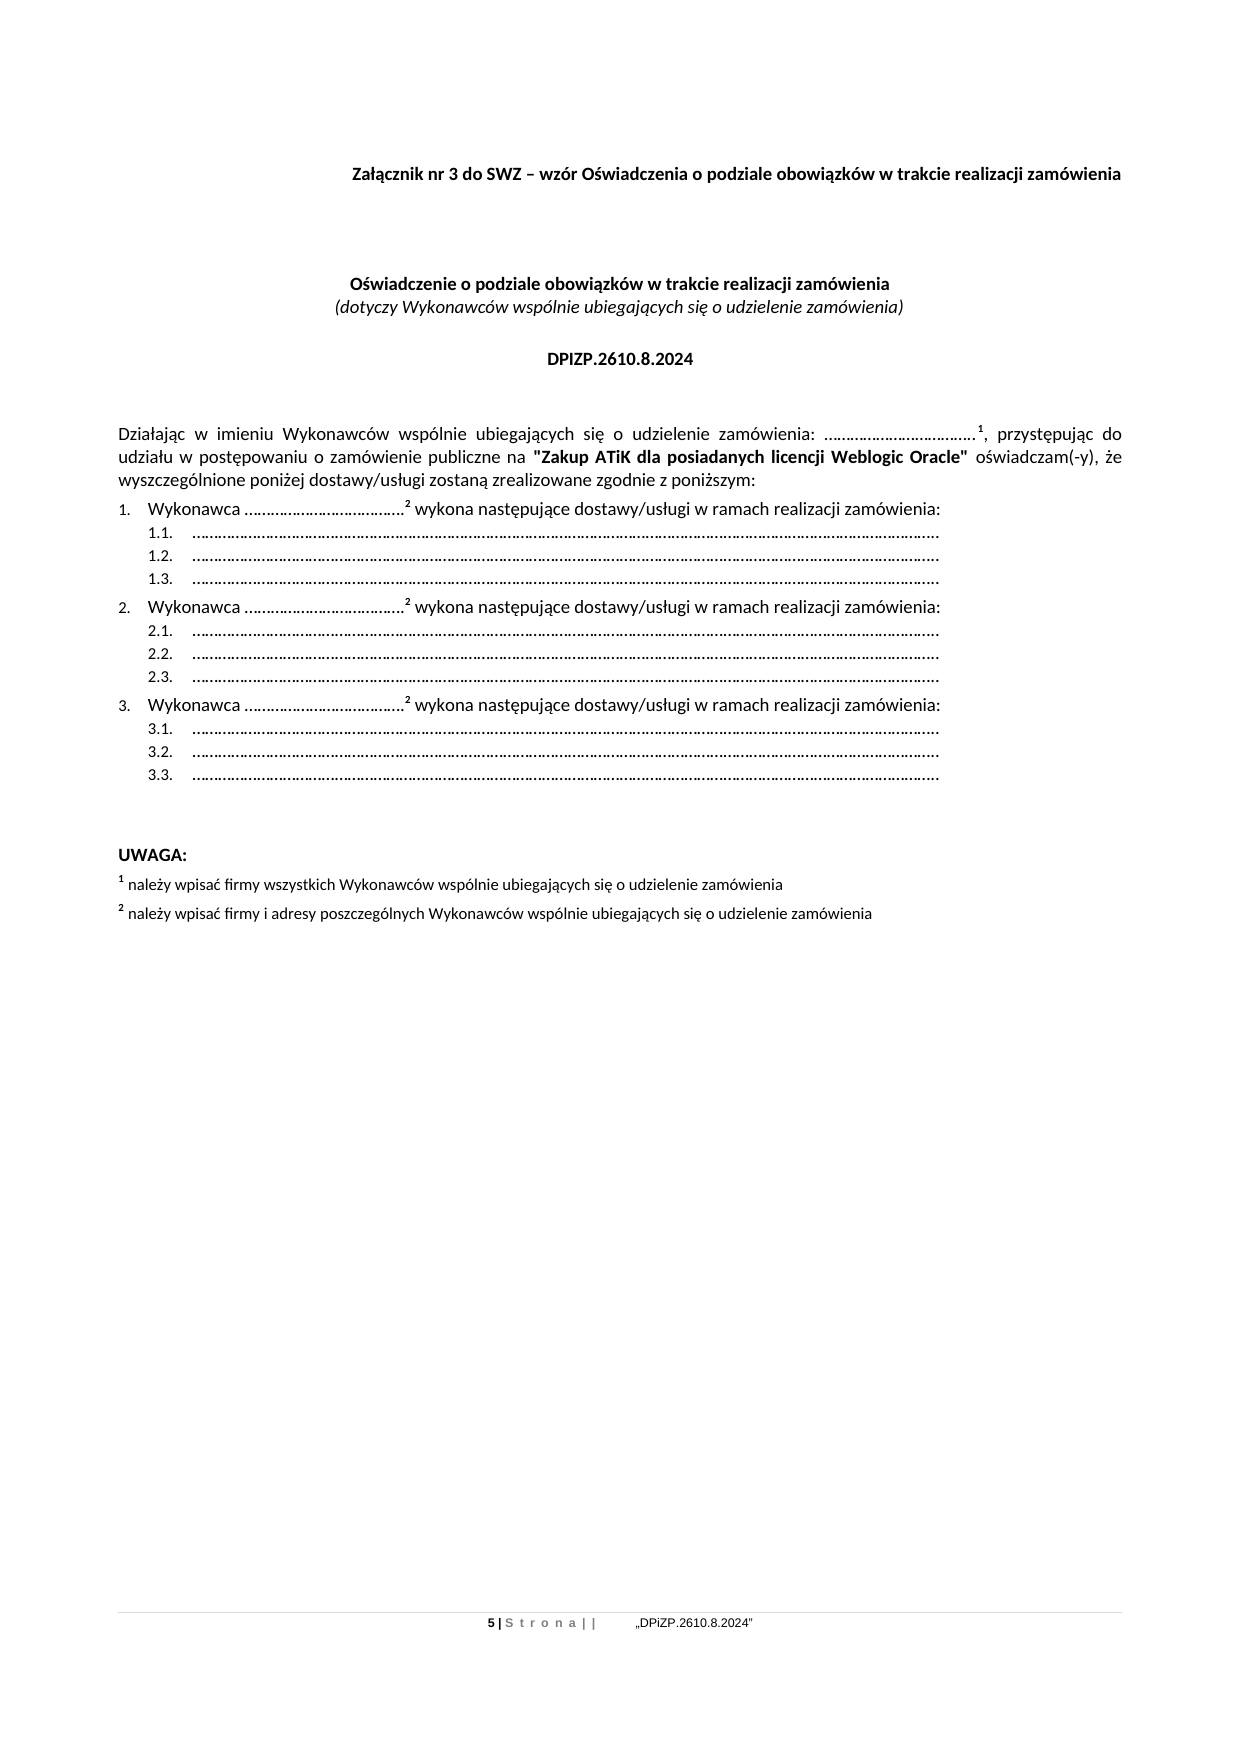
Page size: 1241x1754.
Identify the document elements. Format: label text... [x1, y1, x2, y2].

list ……………………………………………………………………………………………………………………………………………………….. [148, 520, 1122, 543]
list Wykonawca ……………………………….2 wykona następujące dostawy/usługi w ramach realizacji zamówienia: [118, 497, 1122, 520]
list ……………………………………………………………………………………………………………………………………………………….. [148, 566, 1122, 589]
text Załącznik nr 3 do SWZ – wzór Oświadczenia o podziale obowiązków w trakcie realizacji zamówienia [118, 162, 1122, 185]
list Wykonawca ……………………………….2 wykona następujące dostawy/usługi w ramach realizacji zamówienia: [118, 595, 1122, 618]
text 1 należy wpisać firmy wszystkich Wykonawców wspólnie ubiegających się o udzielenie zamówienia [118, 872, 1122, 895]
text Działając w imieniu Wykonawców wspólnie ubiegających się o udzielenie zamówienia: ……………………………..1, przystępując do udziału w postępowaniu o zamówienie publiczne na "Zakup ATiK dla posiadanych licencji Weblogic Oracle" oświadczam(-y), że wyszczególnione poniżej dostawy/usługi zostaną zrealizowane zgodnie z poniższym: [118, 422, 1122, 491]
text Oświadczenie o podziale obowiązków w trakcie realizacji zamówienia [118, 272, 1122, 295]
list ……………………………………………………………………………………………………………………………………………………….. [148, 739, 1122, 762]
text (dotyczy Wykonawców wspólnie ubiegających się o udzielenie zamówienia) [118, 295, 1122, 318]
list ……………………………………………………………………………………………………………………………………………………….. [148, 716, 1122, 739]
text 2 należy wpisać firmy i adresy poszczególnych Wykonawców wspólnie ubiegających się o udzielenie zamówienia [118, 901, 1122, 924]
list Wykonawca ……………………………….2 wykona następujące dostawy/usługi w ramach realizacji zamówienia: [118, 693, 1122, 716]
list ……………………………………………………………………………………………………………………………………………………….. [148, 641, 1122, 664]
text UWAGA: [118, 843, 1122, 866]
text DPIZP.2610.8.2024 [118, 347, 1122, 370]
list ……………………………………………………………………………………………………………………………………………………….. [148, 618, 1122, 641]
list ……………………………………………………………………………………………………………………………………………………….. [148, 543, 1122, 566]
list ……………………………………………………………………………………………………………………………………………………….. [148, 664, 1122, 687]
list ……………………………………………………………………………………………………………………………………………………….. [148, 762, 1122, 785]
